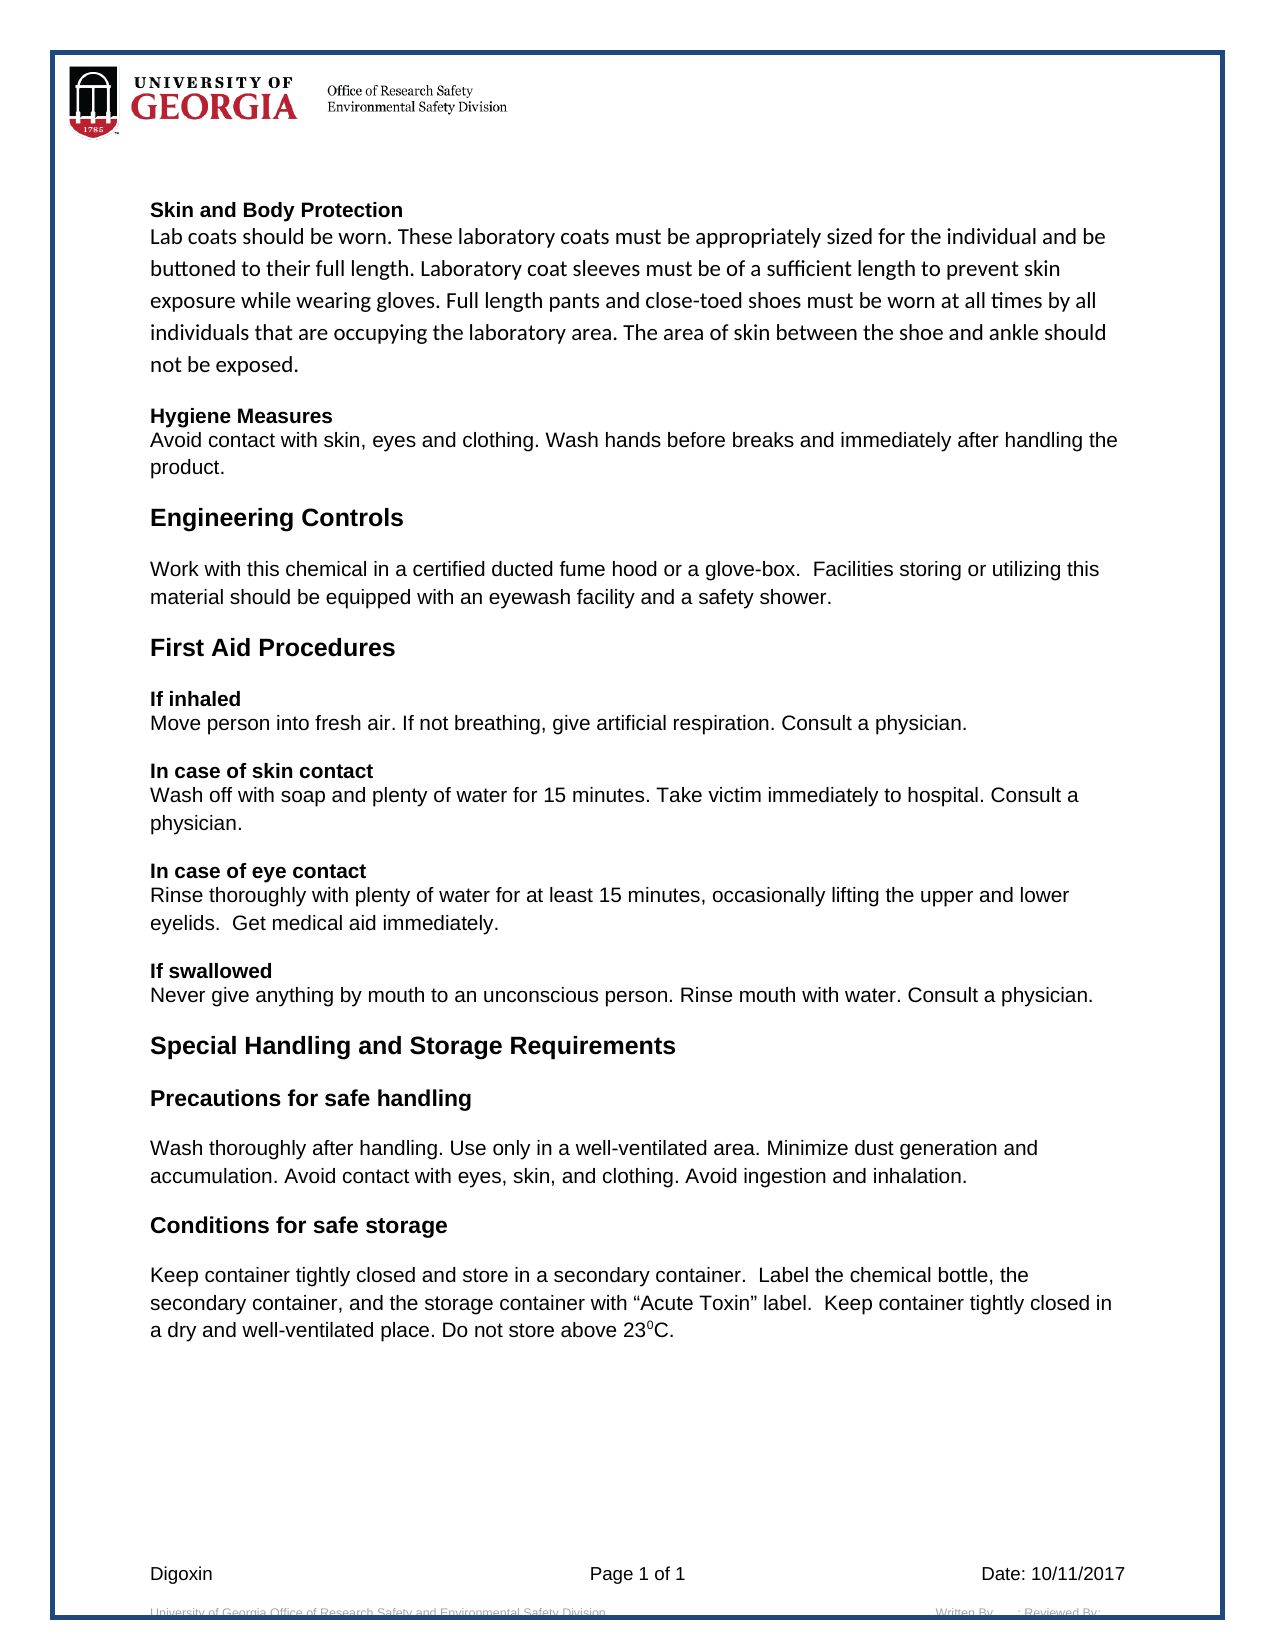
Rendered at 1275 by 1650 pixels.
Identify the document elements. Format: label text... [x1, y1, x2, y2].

text Precautions for safe handling [150, 1085, 1125, 1111]
text Conditions for safe storage [150, 1212, 1125, 1238]
text Move person into fresh air. If not breathing, give artificial respiration. Consult a physician. [150, 711, 1125, 735]
text If swallowed [150, 959, 1125, 983]
text Never give anything by mouth to an unconscious person. Rinse mouth with water. Consult a physician. [150, 983, 1125, 1007]
text In case of skin contact [150, 759, 1125, 783]
text If inhaled [150, 687, 1125, 711]
text Wash off with soap and plenty of water for 15 minutes. Take victim immediately to hospital. Consult a physician. [150, 783, 1125, 835]
text Keep container tightly closed and store in a secondary container. Label the chemical bottle, the secondary container, and the storage container with “Acute Toxin” label. Keep container tightly closed in a dry and well-ventilated place. Do not store above 230C. [150, 1263, 1125, 1342]
picture [67, 65, 527, 140]
text Hygiene Measures [150, 404, 1125, 428]
text Special Handling and Storage Requirements [150, 1031, 1125, 1060]
text In case of eye contact [150, 859, 1125, 883]
text Avoid contact with skin, eyes and clothing. Wash hands before breaks and immediately after handling the product. [150, 428, 1125, 479]
text Work with this chemical in a certified ducted fume hood or a glove-box. Facilities storing or utilizing this material should be equipped with an eyewash facility and a safety shower. [150, 557, 1125, 609]
text Engineering Controls [150, 503, 1125, 532]
text Skin and Body Protection [150, 198, 1125, 222]
text Wash thoroughly after handling. Use only in a well-ventilated area. Minimize dust generation and accumulation. Avoid contact with eyes, skin, and clothing. Avoid ingestion and inhalation. [150, 1136, 1125, 1187]
text Rinse thoroughly with plenty of water for at least 15 minutes, occasionally lifting the upper and lower eyelids. Get medical aid immediately. [150, 883, 1125, 934]
text First Aid Procedures [150, 633, 1125, 662]
